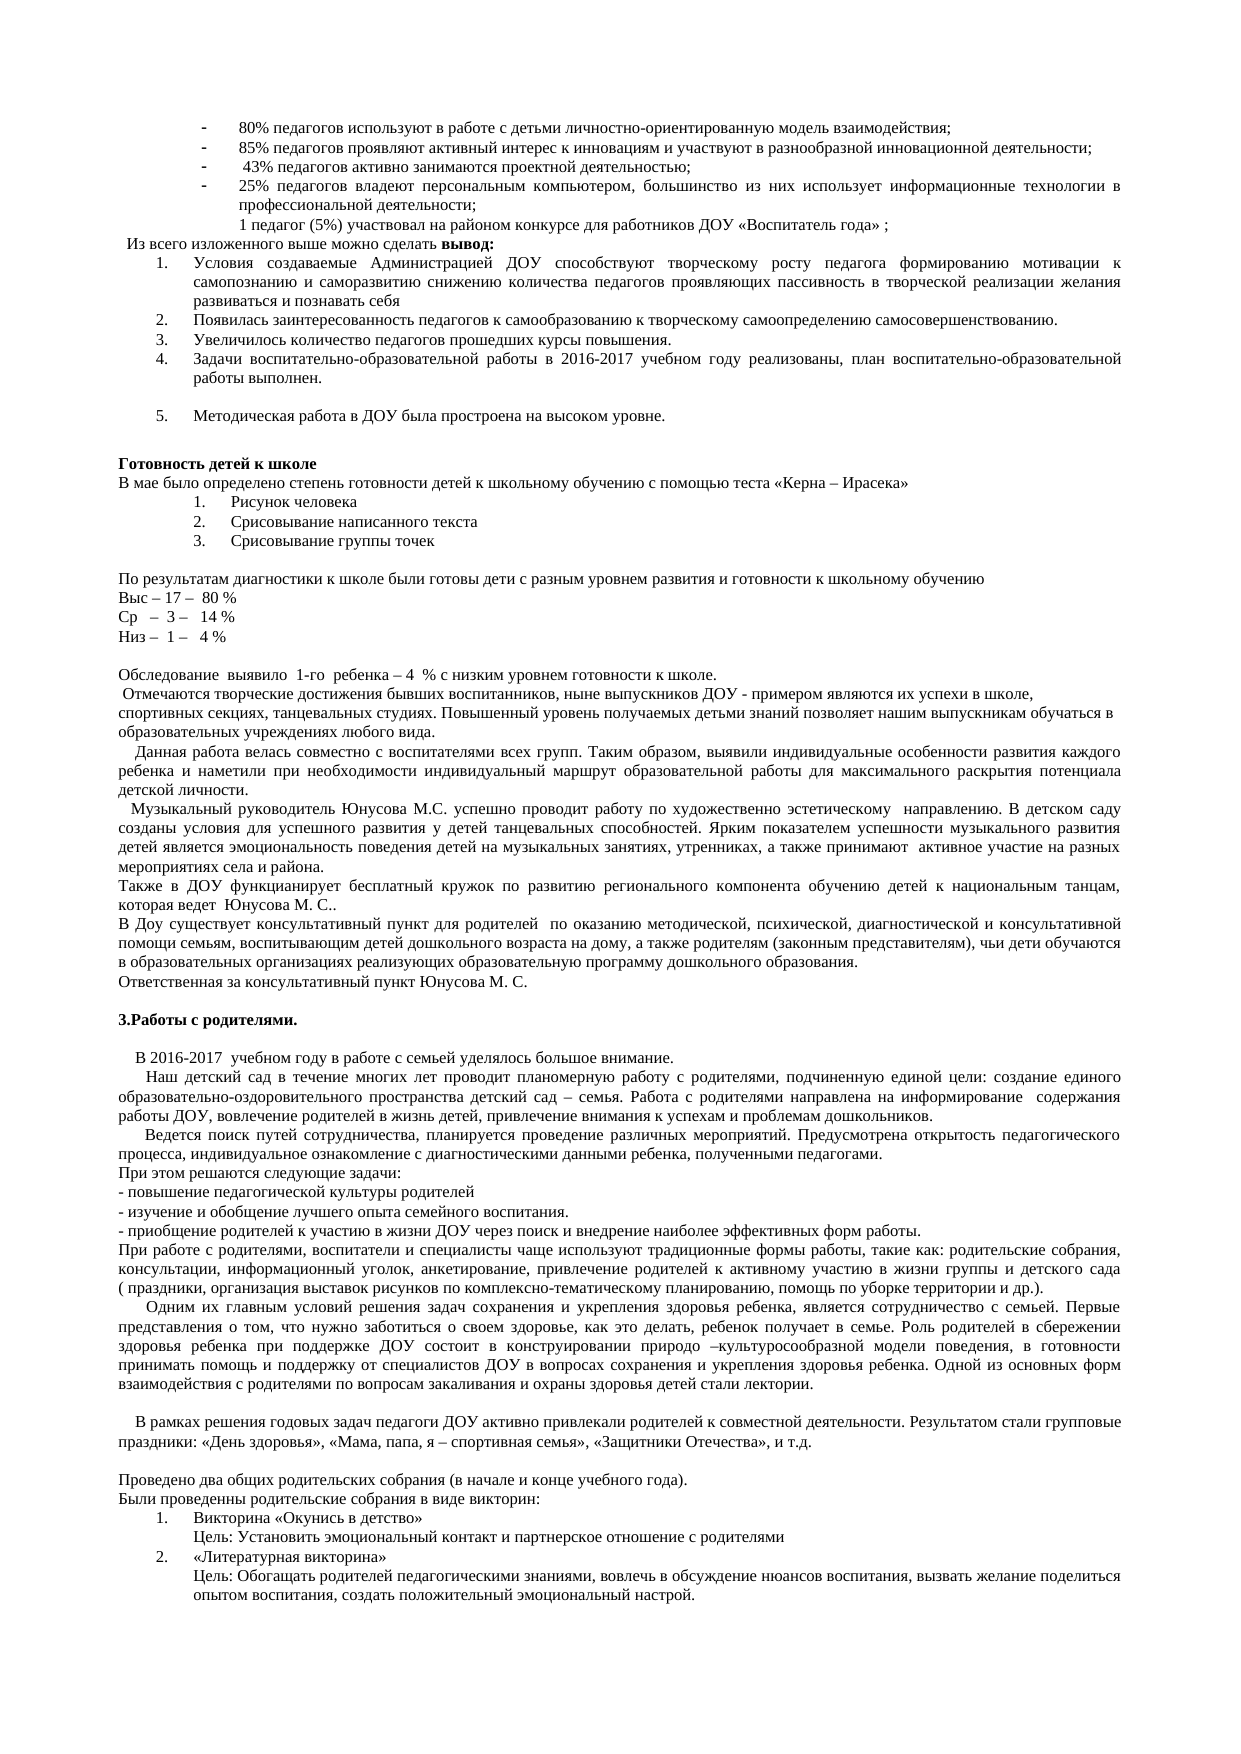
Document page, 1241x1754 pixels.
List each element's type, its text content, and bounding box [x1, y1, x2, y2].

text Готовность детей к школе [118, 454, 1122, 473]
text Ср – 3 – 14 % [118, 607, 1122, 626]
text Из всего изложенного выше можно сделать вывод: [118, 233, 1122, 253]
list Цель: Установить эмоциональный контакт и партнерское отношение с родителями [193, 1527, 1122, 1546]
text 1 педагог (5%) участвовал на районом конкурсе для работников ДОУ «Воспитатель года» ; [238, 214, 1122, 233]
text - изучение и обобщение лучшего опыта семейного воспитания. [118, 1201, 1122, 1221]
text При работе с родителями, воспитатели и специалисты чаще используют традиционные формы работы, такие как: родительские собрания, консультации, информационный уголок, анкетирование, привлечение родителей к активному участию в жизни группы и детского сада ( праздники, организация выставок рисунков по комплексно-тематическому планированию, помощь по уборке территории и др.). [118, 1240, 1122, 1297]
text При этом решаются следующие задачи: [118, 1163, 1122, 1182]
text В 2016-2017 учебном году в работе с семьей уделялось большое внимание. [118, 1048, 1122, 1067]
list Условия создаваемые Администрацией ДОУ способствуют творческому росту педагога формированию мотивации к самопознанию и саморазвитию снижению количества педагогов проявляющих пассивность в творческой реализации желания развиваться и познавать себя [156, 253, 1122, 310]
text Музыкальный руководитель Юнусова М.С. успешно проводит работу по художественно эстетическому направлению. В детском саду созданы условия для успешного развития у детей танцевальных способностей. Ярким показателем успешности музыкального развития детей является эмоциональность поведения детей на музыкальных занятиях, утренниках, а также принимают активное участие на разных мероприятиях села и района. [118, 799, 1122, 876]
list Викторина «Окунись в детство» [156, 1508, 1122, 1527]
list 25% педагогов владеют персональным компьютером, большинство из них использует информационные технологии в профессиональной деятельности; [201, 176, 1122, 214]
list 43% педагогов активно занимаются проектной деятельностью; [201, 157, 1122, 176]
text В рамках решения годовых задач педагоги ДОУ активно привлекали родителей к совместной деятельности. Результатом стали групповые праздники: «День здоровья», «Мама, папа, я – спортивная семья», «Защитники Отечества», и т.д. [118, 1412, 1122, 1451]
text Также в ДОУ функцианирует бесплатный кружок по развитию регионального компонента обучению детей к национальным танцам, которая ведет Юнусова М. С.. [118, 876, 1122, 914]
list Увеличилось количество педагогов прошедших курсы повышения. [156, 329, 1122, 348]
text Выс – 17 – 80 % [118, 588, 1122, 607]
text Обследование выявило 1-го ребенка – 4 % с низким уровнем готовности к школе. [118, 665, 1122, 684]
text 3.Работы с родителями. [118, 1010, 1122, 1029]
text Были проведенны родительские собрания в виде викторин: [118, 1489, 1122, 1508]
text Ответственная за консультативный пункт Юнусова М. С. [118, 971, 1122, 991]
text Ведется поиск путей сотрудничества, планируется проведение различных мероприятий. Предусмотрена открытость педагогического процесса, индивидуальное ознакомление с диагностическими данными ребенка, полученными педагогами. [118, 1125, 1122, 1163]
text Наш детский сад в течение многих лет проводит планомерную работу с родителями, подчиненную единой цели: создание единого образовательно-оздоровительного пространства детский сад – семья. Работа с родителями направлена на информирование содержания работы ДОУ, вовлечение родителей в жизнь детей, привлечение внимания к успехам и проблемам дошкольников. [118, 1067, 1122, 1125]
text В мае было определено степень готовности детей к школьному обучению с помощью теста «Керна – Ирасека» [118, 473, 1122, 492]
list Методическая работа в ДОУ была простроена на высоком уровне. [156, 406, 1122, 425]
text - повышение педагогической культуры родителей [118, 1182, 1122, 1201]
text Данная работа велась совместно с воспитателями всех групп. Таким образом, выявили индивидуальные особенности развития каждого ребенка и наметили при необходимости индивидуальный маршрут образовательной работы для максимального раскрытия потенциала детской личности. [118, 741, 1122, 799]
text Отмечаются творческие достижения бывших воспитанников, ныне выпускников ДОУ - примером являются их успехи в школе, спортивных секциях, танцевальных студиях. Повышенный уровень получаемых детьми знаний позволяет нашим выпускникам обучаться в образовательных учреждениях любого вида. [118, 684, 1122, 741]
text Низ – 1 – 4 % [118, 626, 1122, 646]
list Цель: Обогащать родителей педагогическими знаниями, вовлечь в обсуждение нюансов воспитания, вызвать желание поделиться опытом воспитания, создать положительный эмоциональный настрой. [193, 1566, 1122, 1604]
list Задачи воспитательно-образовательной работы в 2016-2017 учебном году реализованы, план воспитательно-образовательной работы выполнен. [156, 348, 1122, 387]
list «Литературная викторина» [156, 1546, 1122, 1566]
list Рисунок человека [193, 492, 1122, 511]
list 85% педагогов проявляют активный интерес к инновациям и участвуют в разнообразной инновационной деятельности; [201, 137, 1122, 157]
text - приобщение родителей к участию в жизни ДОУ через поиск и внедрение наиболее эффективных форм работы. [118, 1221, 1122, 1240]
list Срисовывание группы точек [193, 531, 1122, 550]
text В Доу существует консультативный пункт для родителей по оказанию методической, психической, диагностической и консультативной помощи семьям, воспитывающим детей дошкольного возраста на дому, а также родителям (законным представителям), чьи дети обучаются в образовательных организациях реализующих образовательную программу дошкольного образования. [118, 914, 1122, 971]
text Одним их главным условий решения задач сохранения и укрепления здоровья ребенка, является сотрудничество с семьей. Первые представления о том, что нужно заботиться о своем здоровье, как это делать, ребенок получает в семье. Роль родителей в сбережении здоровья ребенка при поддержке ДОУ состоит в конструировании природо –культуросообразной модели поведения, в готовности принимать помощь и поддержку от специалистов ДОУ в вопросах сохранения и укрепления здоровья ребенка. Одной из основных форм взаимодействия с родителями по вопросам закаливания и охраны здоровья детей стали лектории. [118, 1297, 1122, 1393]
text Проведено два общих родительских собрания (в начале и конце учебного года). [118, 1470, 1122, 1489]
list 80% педагогов используют в работе с детьми личностно-ориентированную модель взаимодействия; [201, 118, 1122, 137]
text По результатам диагностики к школе были готовы дети с разным уровнем развития и готовности к школьному обучению [118, 569, 1122, 588]
list Срисовывание написанного текста [193, 511, 1122, 531]
list Появилась заинтересованность педагогов к самообразованию к творческому самоопределению самосовершенствованию. [156, 310, 1122, 329]
